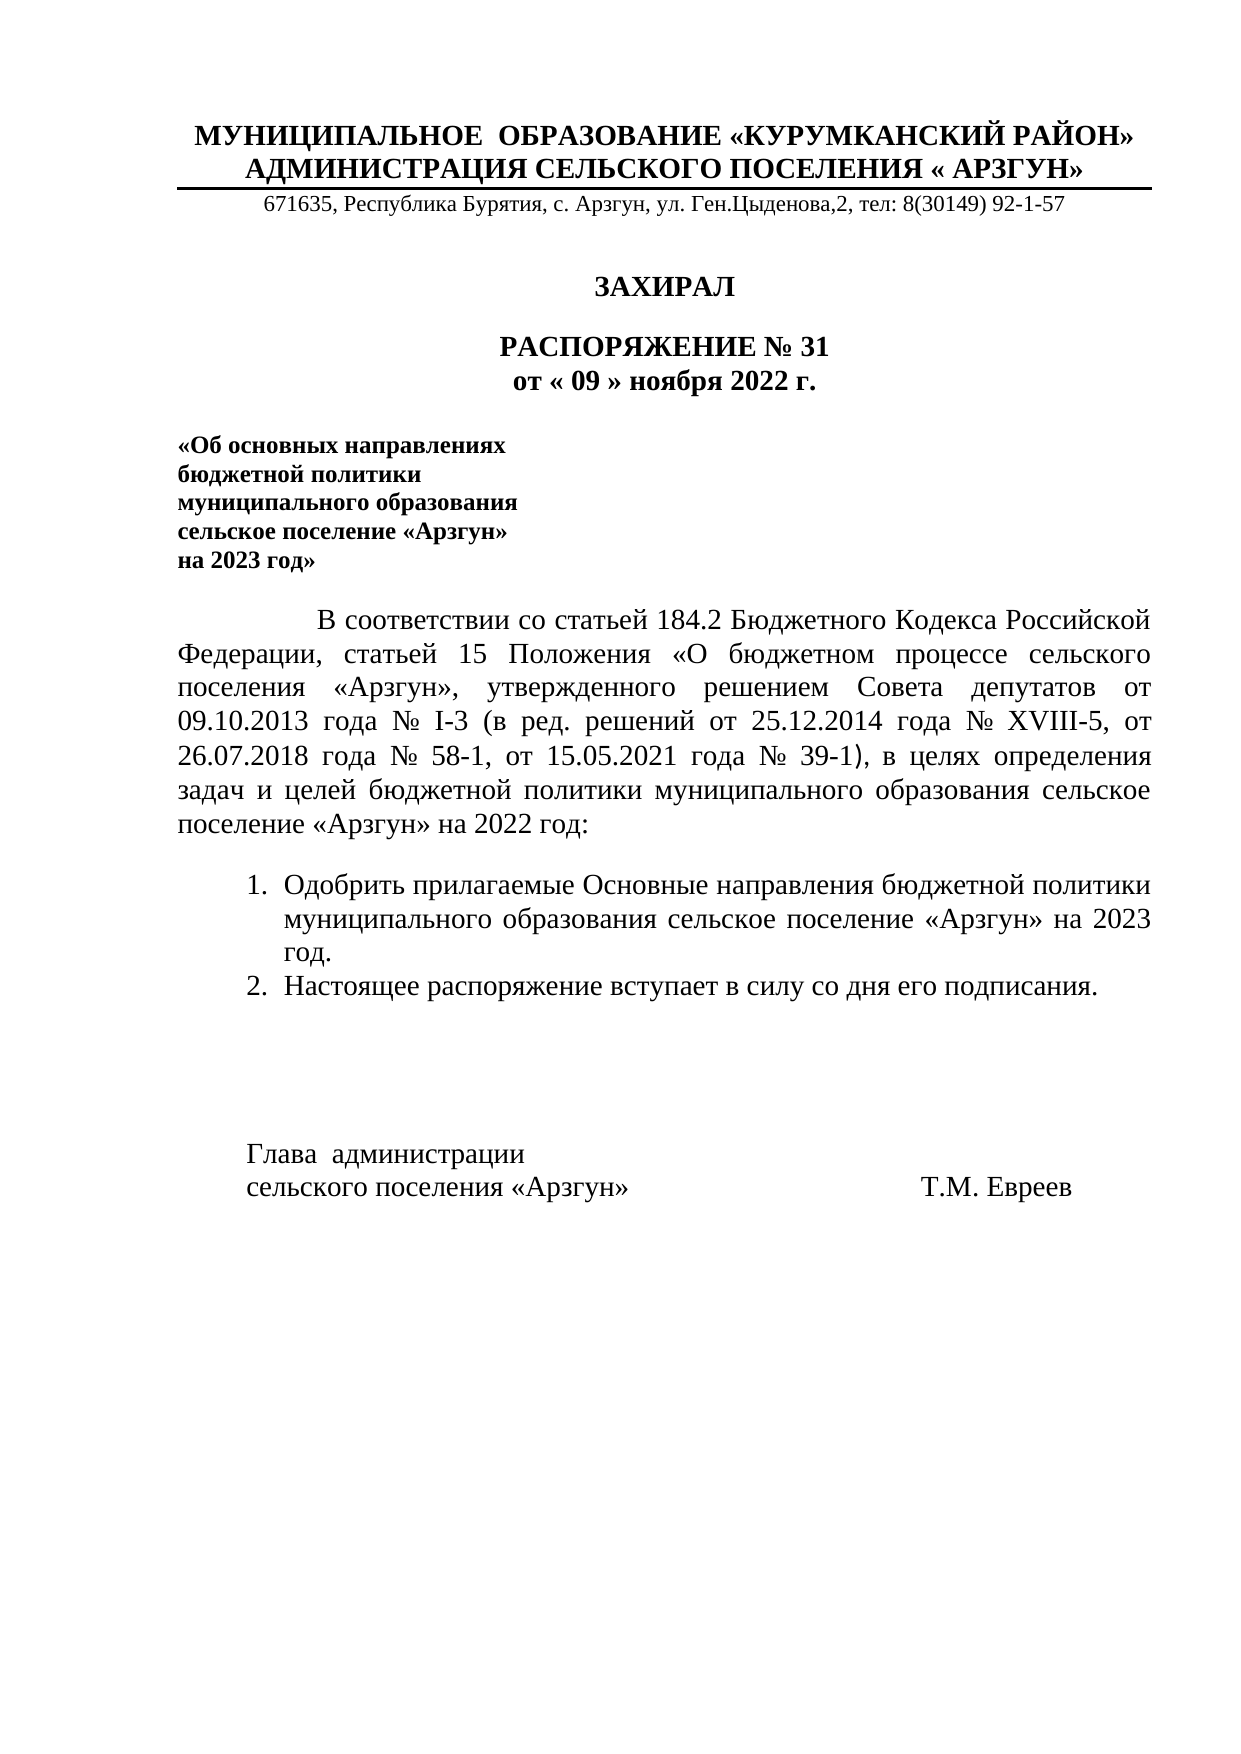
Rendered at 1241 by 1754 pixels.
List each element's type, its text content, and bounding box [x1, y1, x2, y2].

text сельского поселения «Арзгун» Т.М. Евреев [246, 1169, 1152, 1203]
text «Об основных направлениях [177, 430, 1152, 459]
text РАСПОРЯЖЕНИЕ № 31 [177, 329, 1152, 363]
text ЗАХИРАЛ [177, 269, 1152, 303]
text Глава администрации [246, 1136, 1152, 1169]
text АДМИНИСТРАЦИЯ СЕЛЬСКОГО ПОСЕЛЕНИЯ « АРЗГУН» [177, 152, 1152, 187]
text МУНИЦИПАЛЬНОЕ ОБРАЗОВАНИЕ «КУРУМКАНСКИЙ РАЙОН» [177, 118, 1152, 152]
text от « 09 » ноября 2022 г. [177, 363, 1152, 396]
text бюджетной политики [177, 459, 1152, 487]
text муниципального образования [177, 487, 1152, 516]
list Настоящее распоряжение вступает в силу со дня его подписания. [246, 968, 1152, 1002]
text сельское поселение «Арзгун» на 2023 год» [177, 516, 1152, 574]
text В соответствии со статьей 184.2 Бюджетного Кодекса Российской Федерации, статьей 15 Положения «О бюджетном процессе сельского поселения «Арзгун», утвержденного решением Совета депутатов от 09.10.2013 года № I-3 (в ред. решений от 25.12.2014 года № XVIII-5, от 26.07.2018 года № 58-1, от 15.05.2021 года № 39-1), в целях определения задач и целей бюджетной политики муниципального образования сельское поселение «Арзгун» на 2022 год: [177, 602, 1152, 839]
text 671635, Республика Бурятия, с. Арзгун, ул. Ген.Цыденова,2, тел: 8(30149) 92-1-57 [177, 190, 1152, 217]
list Одобрить прилагаемые Основные направления бюджетной политики муниципального образования сельское поселение «Арзгун» на 2023 год. [246, 867, 1152, 968]
